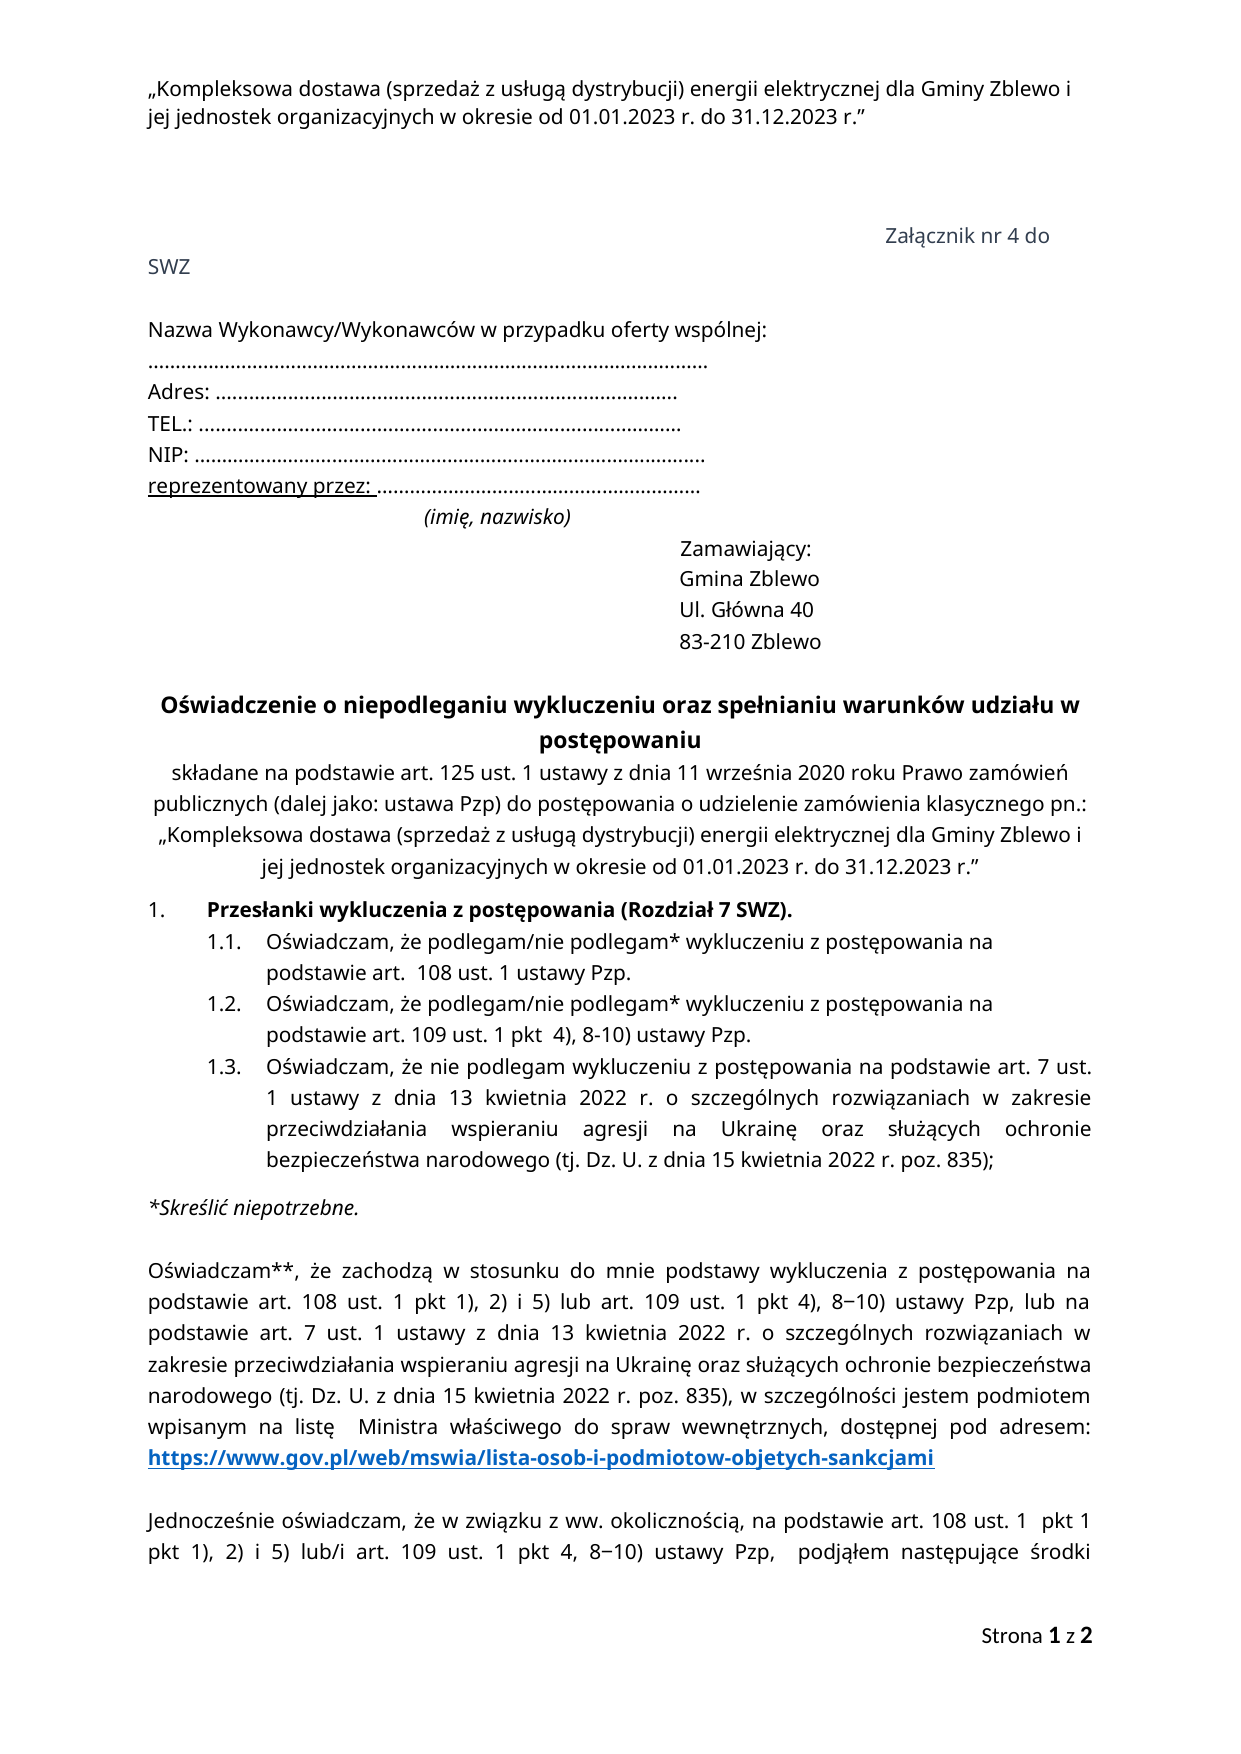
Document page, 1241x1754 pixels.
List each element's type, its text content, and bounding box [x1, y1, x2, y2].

text NIP: ………….………………………………………..……………….….…….... [148, 440, 1093, 468]
text (imię, nazwisko) [148, 502, 605, 531]
text składane na podstawie art. 125 ust. 1 ustawy z dnia 11 września 2020 roku Prawo zamówień publicznych (dalej jako: ustawa Pzp) do postępowania o udzielenie zamówienia klasycznego pn.: „Kompleksowa dostawa (sprzedaż z usługą dystrybucji) energii elektrycznej dla Gminy Zblewo i jej jednostek organizacyjnych w okresie od 01.01.2023 r. do 31.12.2023 r.” [148, 758, 1093, 880]
text *Skreślić niepotrzebne. [148, 1193, 1093, 1222]
text Oświadczenie o niepodleganiu wykluczeniu oraz spełnianiu warunków udziału w postępowaniu [148, 689, 1093, 755]
list Oświadczam, że podlegam/nie podlegam* wykluczeniu z postępowania na podstawie art. 109 ust. 1 pkt 4), 8-10) ustawy Pzp. [207, 989, 1093, 1049]
text Zamawiający: [148, 534, 1093, 562]
text Nazwa Wykonawcy/Wykonawców w przypadku oferty wspólnej: [148, 315, 1093, 343]
text ……………………………………….…………………………………………..…… [148, 346, 1093, 374]
text Oświadczam**, że zachodzą w stosunku do mnie podstawy wykluczenia z postępowania na podstawie art. 108 ust. 1 pkt 1), 2) i 5) lub art. 109 ust. 1 pkt 4), 8‒10) ustawy Pzp, lub na podstawie art. 7 ust. 1 ustawy z dnia 13 kwietnia 2022 r. o szczególnych rozwiązaniach w zakresie przeciwdziałania wspieraniu agresji na Ukrainę oraz służących ochronie bezpieczeństwa narodowego (tj. Dz. U. z dnia 15 kwietnia 2022 r. poz. 835), w szczególności jestem podmiotem wpisanym na listę Ministra właściwego do spraw wewnętrznych, dostępnej pod adresem: https://www.gov.pl/web/mswia/lista-osob-i-podmiotow-objetych-sankcjami [148, 1256, 1093, 1472]
text Ul. Główna 40 [148, 596, 1093, 624]
text 83-210 Zblewo [148, 627, 1093, 655]
text Załącznik nr 4 do SWZ [148, 221, 1093, 281]
list Oświadczam, że nie podlegam wykluczeniu z postępowania na podstawie art. 7 ust. 1 ustawy z dnia 13 kwietnia 2022 r. o szczególnych rozwiązaniach w zakresie przeciwdziałania wspieraniu agresji na Ukrainę oraz służących ochronie bezpieczeństwa narodowego (tj. Dz. U. z dnia 15 kwietnia 2022 r. poz. 835); [207, 1052, 1093, 1174]
text reprezentowany przez: ………………………..………………………… [148, 471, 1093, 499]
text TEL.: ..................................................…………................……… [148, 409, 1093, 437]
list Przesłanki wykluczenia z postępowania (Rozdział 7 SWZ). [148, 896, 1093, 924]
list Oświadczam, że podlegam/nie podlegam* wykluczeniu z postępowania na podstawie art. 108 ust. 1 ustawy Pzp. [207, 927, 1093, 986]
text Gmina Zblewo [148, 564, 1093, 593]
text Adres: ................................................................................... [148, 377, 1093, 406]
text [148, 1506, 1093, 1566]
